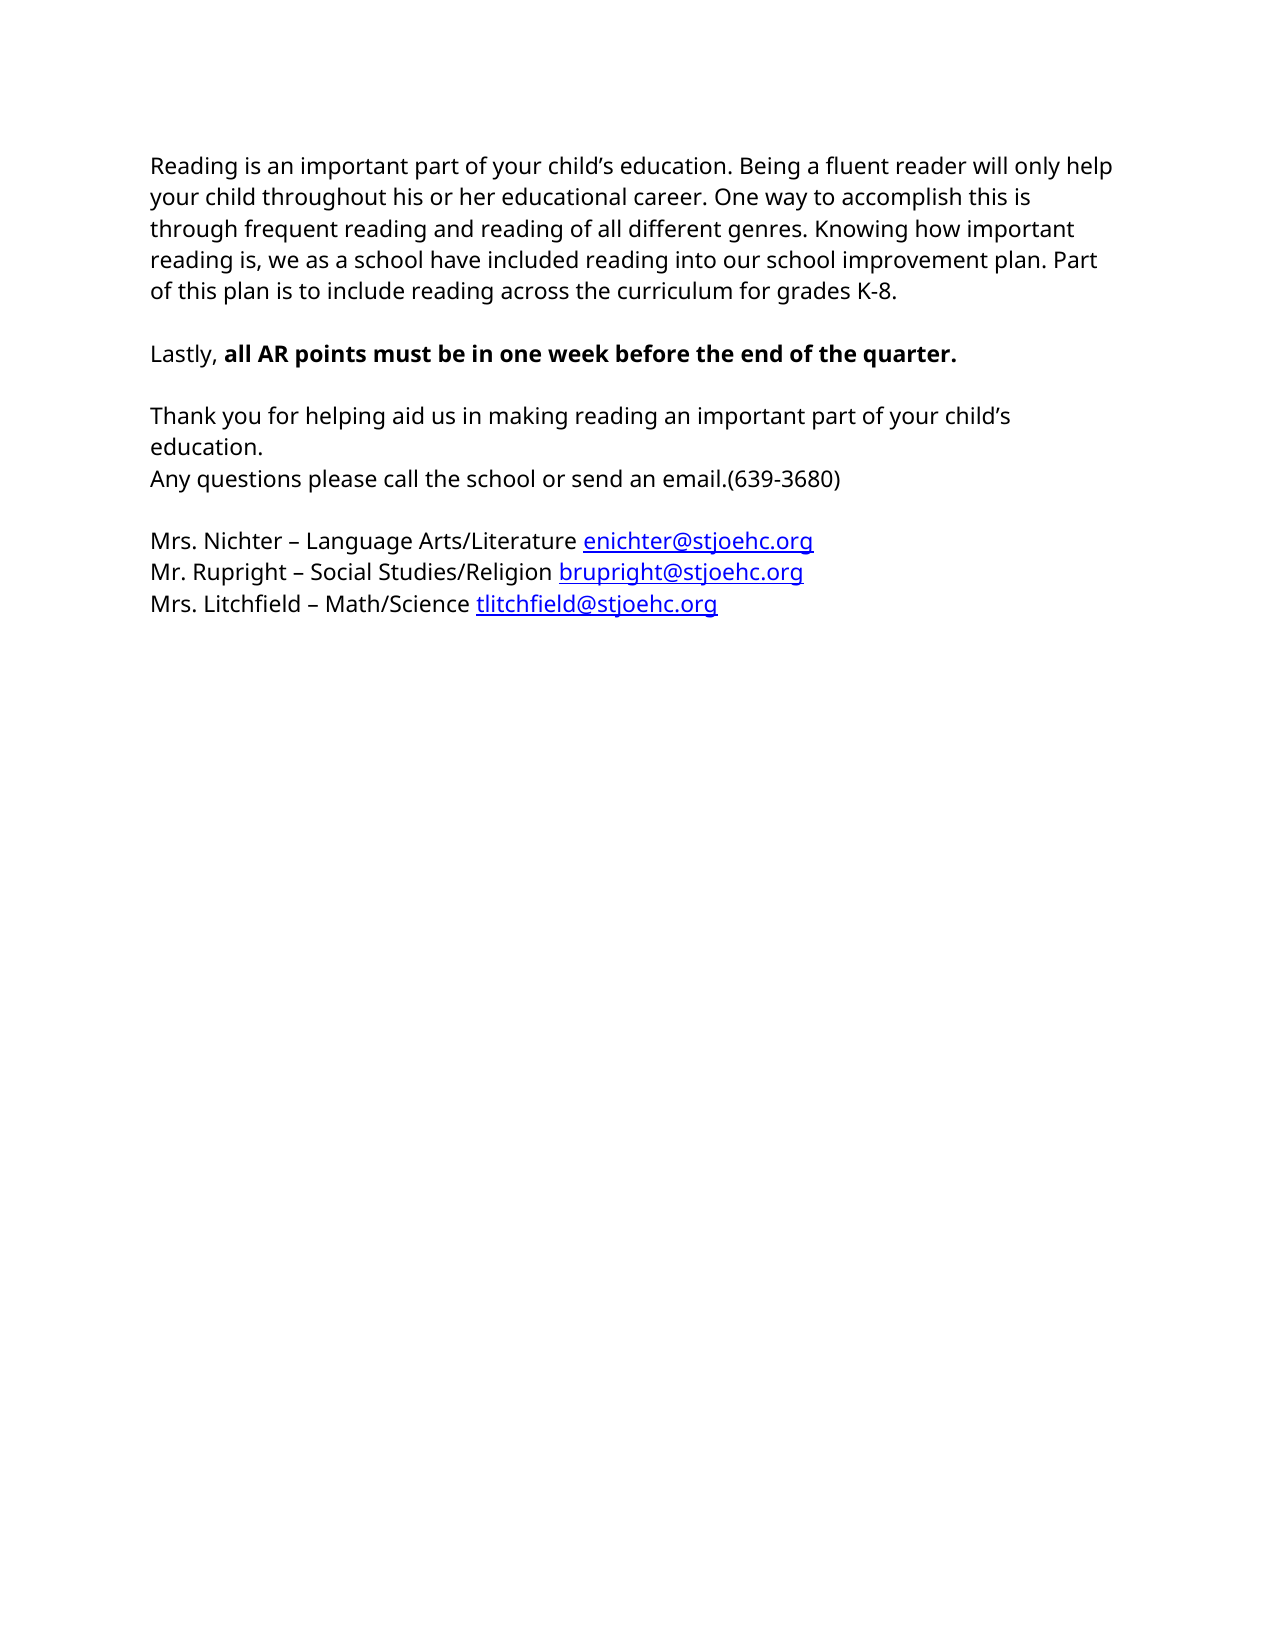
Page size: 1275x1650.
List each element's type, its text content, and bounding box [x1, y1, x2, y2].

text Lastly, all AR points must be in one week before the end of the quarter. [150, 337, 1125, 369]
text Any questions please call the school or send an email.(639-3680) [150, 462, 1125, 494]
text Reading is an important part of your child’s education. Being a fluent reader will only help your child throughout his or her educational career. One way to accomplish this is through frequent reading and reading of all different genres. Knowing how important reading is, we as a school have included reading into our school improvement plan. Part of this plan is to include reading across the curriculum for grades K-8. [150, 150, 1125, 306]
text Mrs. Nichter – Language Arts/Literature enichter@stjoehc.org [150, 525, 1125, 556]
text Mrs. Litchfield – Math/Science tlitchfield@stjoehc.org [150, 587, 1125, 619]
text Thank you for helping aid us in making reading an important part of your child’s education. [150, 400, 1125, 462]
text Mr. Rupright – Social Studies/Religion brupright@stjoehc.org [150, 556, 1125, 587]
